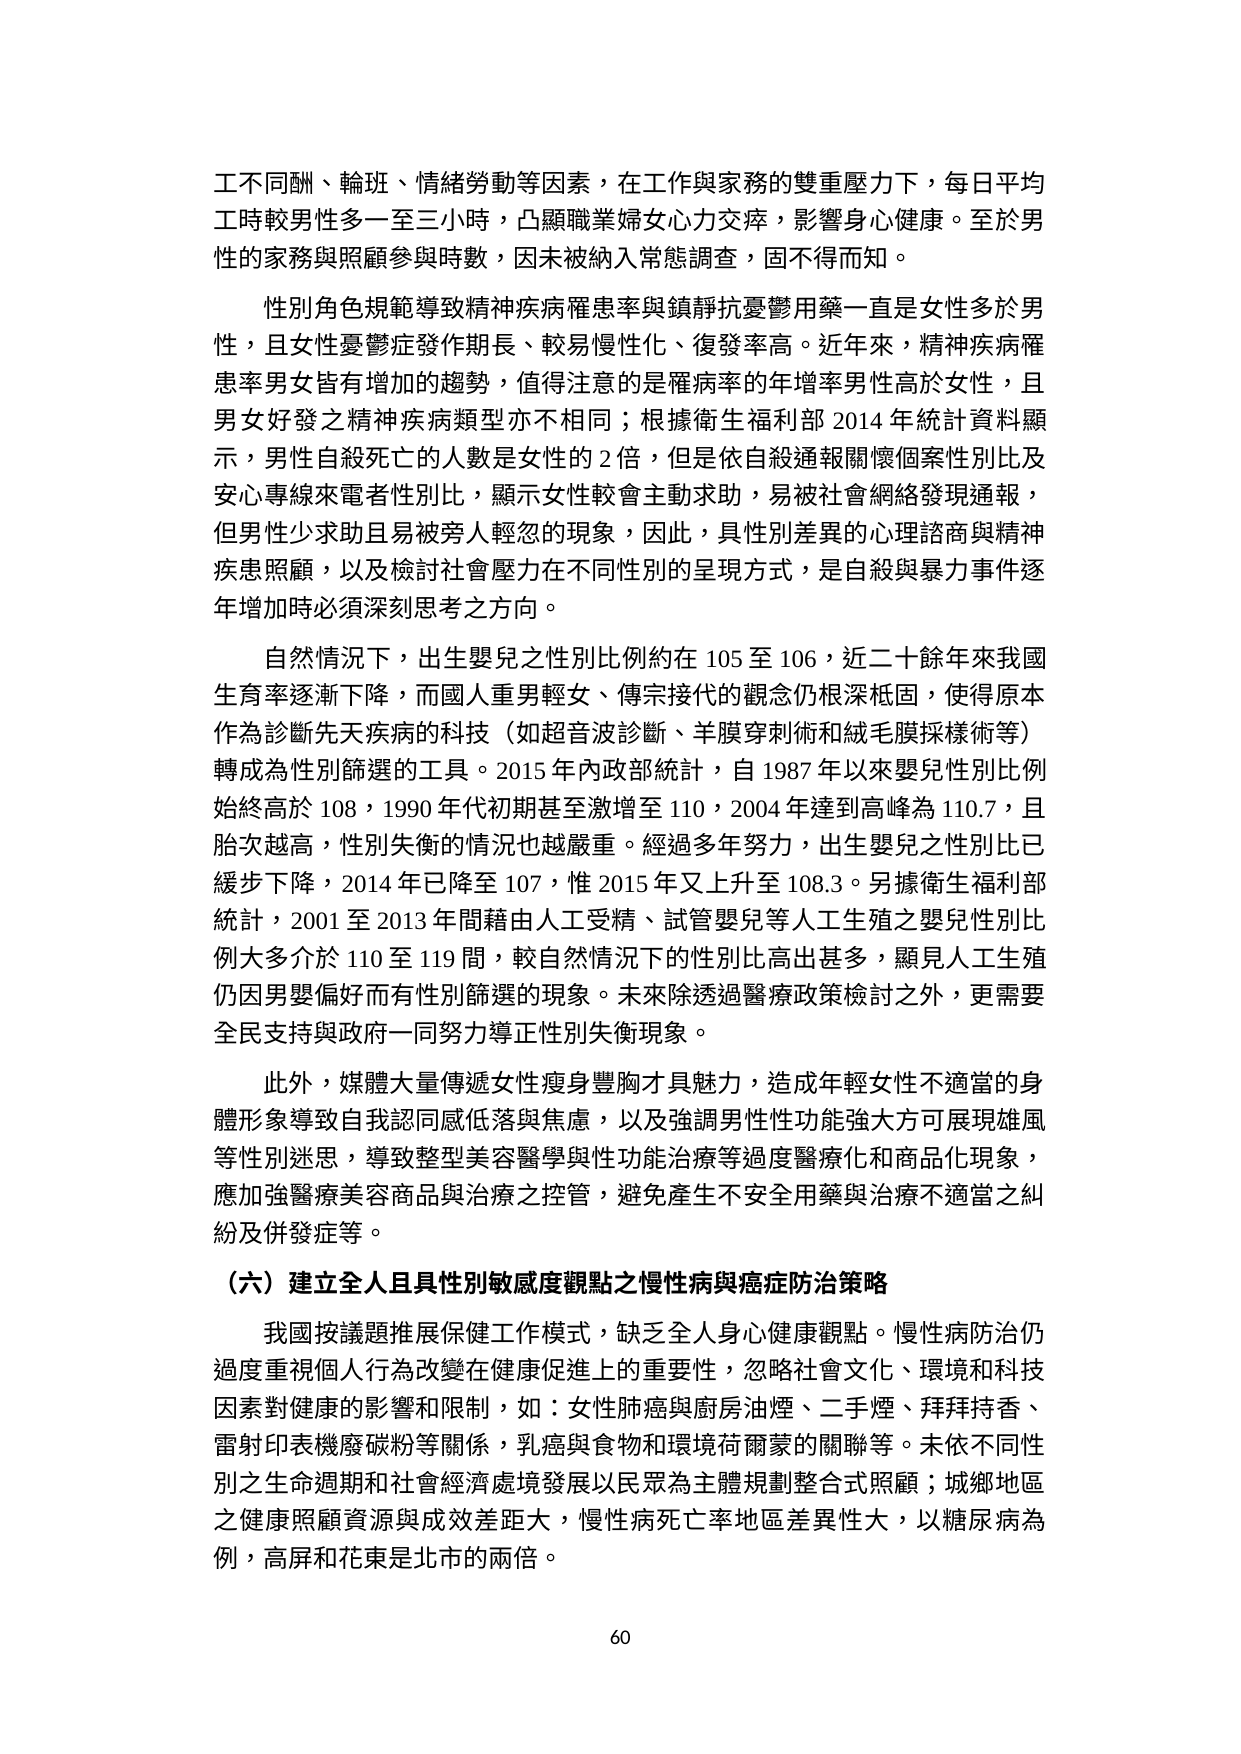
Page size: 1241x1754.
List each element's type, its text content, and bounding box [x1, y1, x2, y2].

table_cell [202, 150, 1059, 1250]
table_cell （六）建立全人且具性別敏感度觀點之慢性病與癌症防治策略 [202, 1250, 1059, 1300]
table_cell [202, 1300, 1059, 1575]
